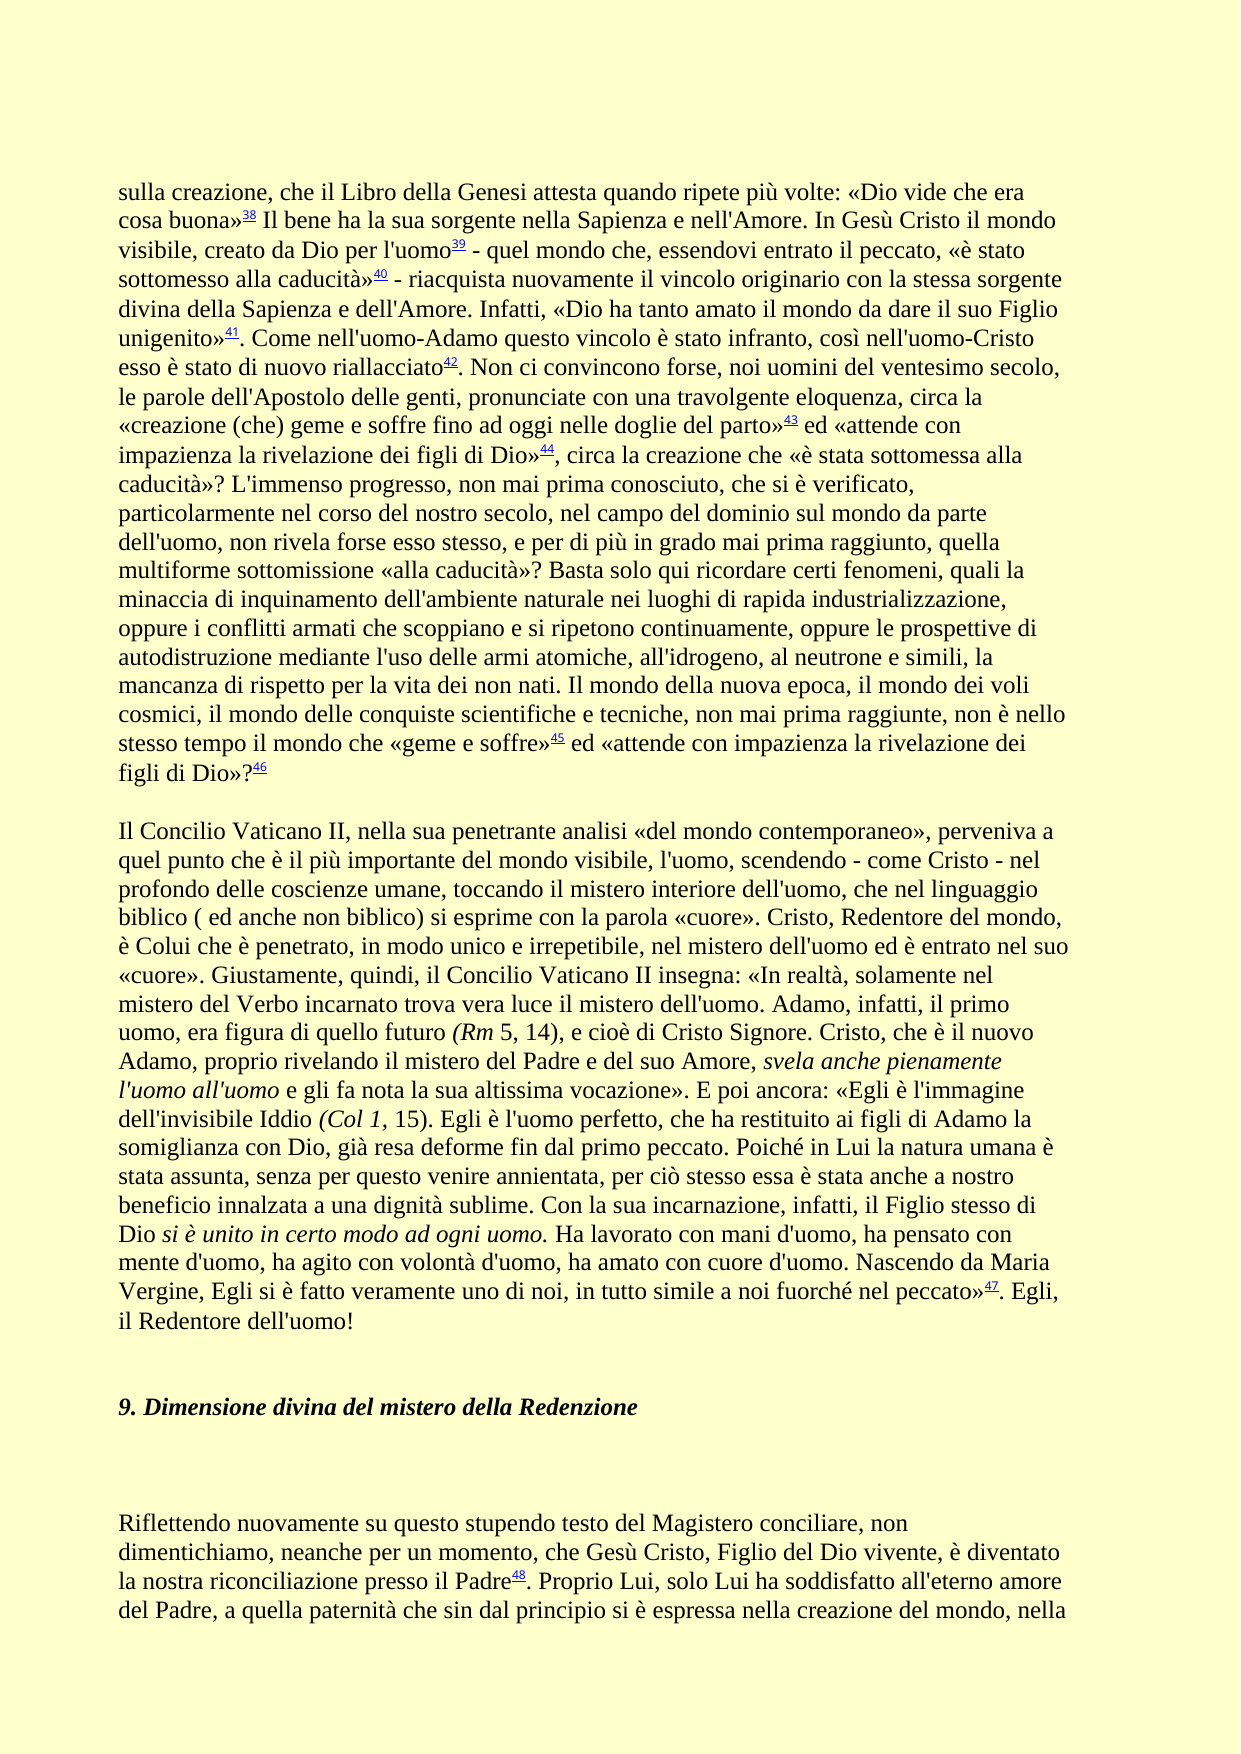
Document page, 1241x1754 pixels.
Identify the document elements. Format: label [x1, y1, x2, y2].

table_header [118, 1393, 1070, 1624]
table_header [118, 148, 1070, 1392]
